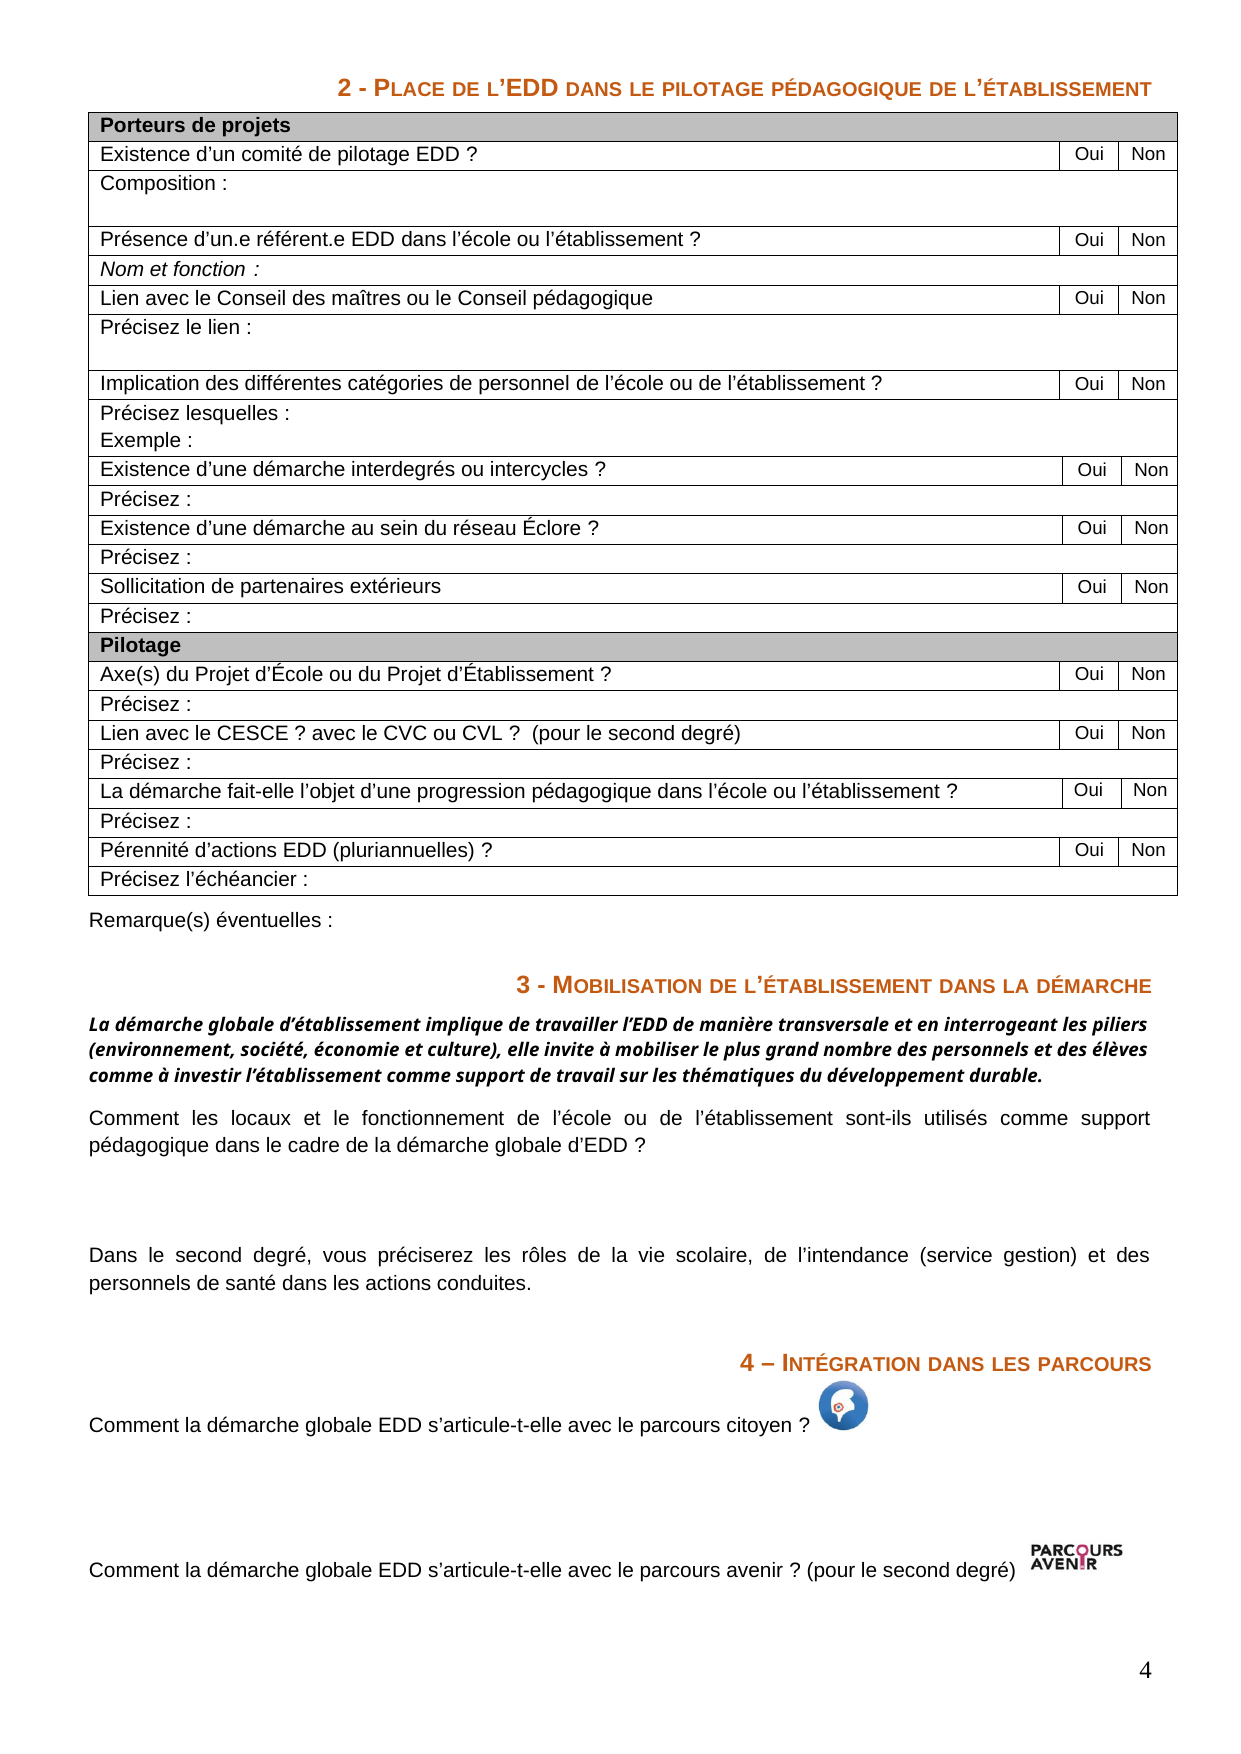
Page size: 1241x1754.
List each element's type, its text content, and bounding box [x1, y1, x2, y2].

text Comment la démarche globale EDD s’articule-t-elle avec le parcours avenir ? (pour le second degré) [89, 1534, 1152, 1582]
table_cell La démarche fait-elle l’objet d’une progression pédagogique dans l’école ou l’établissement ? [89, 779, 1062, 807]
table_cell Axe(s) du Projet d’École ou du Projet d’Établissement ? [89, 662, 1059, 690]
table_cell Nom et fonction : [89, 256, 1177, 285]
table_cell Oui [1060, 286, 1118, 314]
text Comment la démarche globale EDD s’articule-t-elle avec le parcours citoyen ? [89, 1376, 1152, 1437]
table_cell Oui [1060, 838, 1118, 866]
table_cell Non [1119, 286, 1177, 314]
table_cell Oui [1060, 721, 1118, 749]
table_cell Précisez : [89, 750, 1177, 778]
picture [1021, 1533, 1129, 1578]
text 3 - Mobilisation de l’établissement dans la démarche [89, 971, 1152, 999]
table_cell Composition : [89, 171, 1177, 226]
text La démarche globale d’établissement implique de travailler l’EDD de manière transversale et en interrogeant les piliers (environnement, société, économie et culture), elle invite à mobiliser le plus grand nombre des personnels et des élèves comme à investir l’établissement comme support de travail sur les thématiques du développement durable. [89, 1011, 1152, 1088]
table_cell Oui [1063, 779, 1121, 807]
table_cell Lien avec le Conseil des maîtres ou le Conseil pédagogique [89, 286, 1059, 314]
table_cell Existence d’une démarche interdegrés ou intercycles ? [89, 457, 1062, 485]
table_cell Oui [1060, 142, 1118, 170]
table_cell Précisez lesquelles : Exemple : [89, 400, 1177, 456]
table_cell Oui [1063, 516, 1121, 544]
table_cell Lien avec le CESCE ? avec le CVC ou CVL ? (pour le second degré) [89, 721, 1059, 749]
table_cell Non [1119, 142, 1177, 170]
table_cell Pérennité d’actions EDD (pluriannuelles) ? [89, 838, 1059, 866]
table_cell Précisez : [89, 809, 1177, 837]
table_cell Oui [1060, 662, 1118, 690]
table_cell Non [1119, 662, 1177, 690]
table_header Porteurs de projets [89, 113, 1177, 141]
table_cell Précisez le lien : [89, 315, 1177, 370]
table_cell Non [1122, 574, 1177, 602]
table_cell Sollicitation de partenaires extérieurs [89, 574, 1062, 602]
table_cell Oui [1060, 227, 1118, 255]
table_cell Non [1122, 516, 1177, 544]
table_cell Pilotage [89, 633, 1177, 661]
picture [816, 1376, 872, 1433]
table_cell Oui [1060, 371, 1118, 399]
table_cell Non [1122, 457, 1177, 485]
table_cell Précisez : [89, 691, 1177, 719]
text Comment les locaux et le fonctionnement de l’école ou de l’établissement sont-ils utilisés comme support pédagogique dans le cadre de la démarche globale d’EDD ? [89, 1106, 1152, 1157]
table_cell Précisez l’échéancier : [89, 867, 1177, 895]
table_cell Non [1119, 371, 1177, 399]
table_cell Non [1119, 227, 1177, 255]
table_cell Précisez : [89, 486, 1177, 515]
table_cell Présence d’un.e référent.e EDD dans l’école ou l’établissement ? [89, 227, 1059, 255]
text Remarque(s) éventuelles : [89, 908, 1152, 932]
table_cell Non [1119, 838, 1177, 866]
table_cell Non [1119, 721, 1177, 749]
table_cell Oui [1063, 457, 1121, 485]
table_cell Précisez : [89, 604, 1177, 632]
table_cell Implication des différentes catégories de personnel de l’école ou de l’établissement ? [89, 371, 1059, 399]
text Dans le second degré, vous préciserez les rôles de la vie scolaire, de l’intendance (service gestion) et des personnels de santé dans les actions conduites. [89, 1243, 1152, 1295]
table_cell Existence d’un comité de pilotage EDD ? [89, 142, 1059, 170]
table_cell Existence d’une démarche au sein du réseau Éclore ? [89, 516, 1062, 544]
table_cell Non [1122, 779, 1177, 807]
text 2 - Place de l’EDD dans le pilotage pédagogique de l’établissement [89, 73, 1152, 102]
text 4 – Intégration dans les parcours [89, 1348, 1152, 1376]
table_cell Oui [1063, 574, 1121, 602]
table_cell Précisez : [89, 545, 1177, 573]
